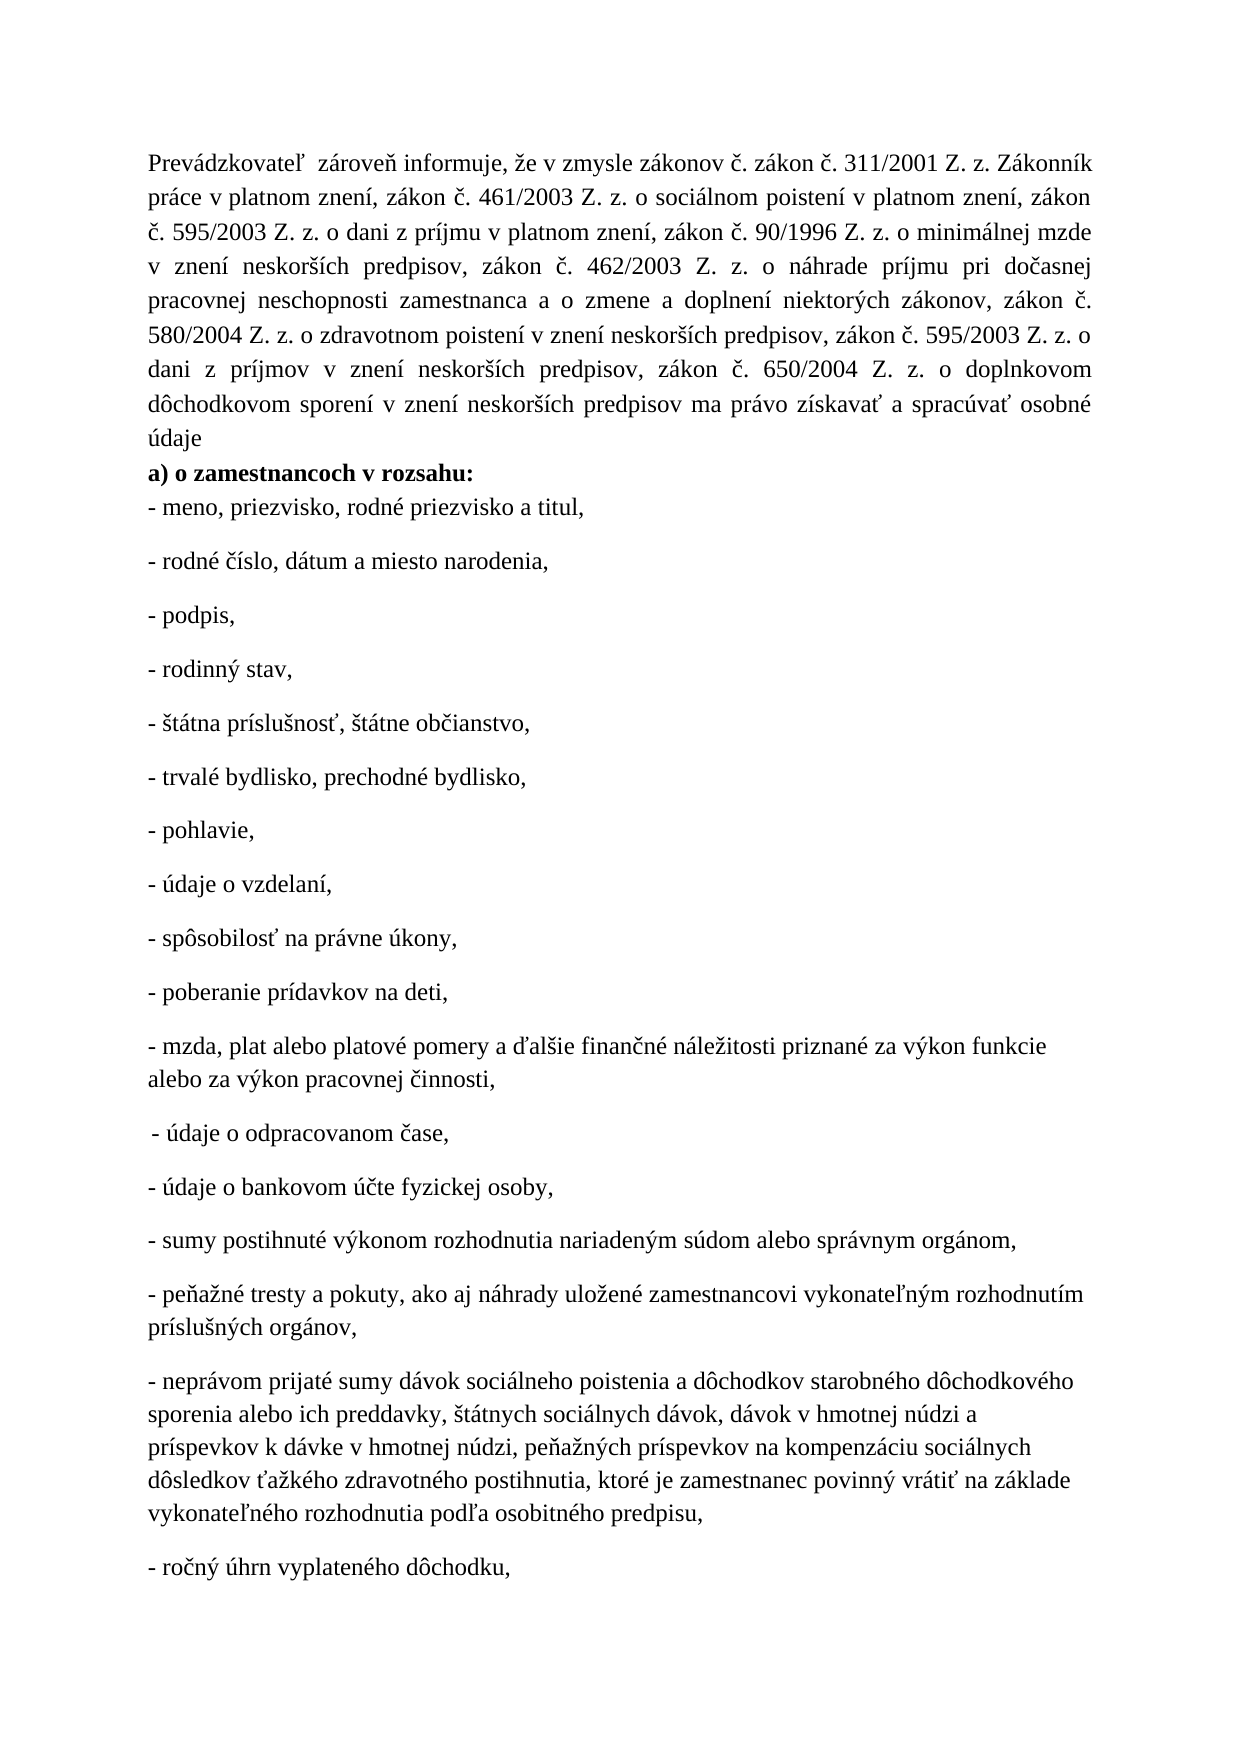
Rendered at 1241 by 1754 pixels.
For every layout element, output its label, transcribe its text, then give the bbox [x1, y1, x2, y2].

text Prevádzkovateľ zároveň informuje, že v zmysle zákonov č. zákon č. 311/2001 Z. z. Zákonník práce v platnom znení, zákon č. 461/2003 Z. z. o sociálnom poistení v platnom znení, zákon č. 595/2003 Z. z. o dani z príjmu v platnom znení, zákon č. 90/1996 Z. z. o minimálnej mzde v znení neskorších predpisov, zákon č. 462/2003 Z. z. o náhrade príjmu pri dočasnej pracovnej neschopnosti zamestnanca a o zmene a doplnení niektorých zákonov, zákon č. 580/2004 Z. z. o zdravotnom poistení v znení neskorších predpisov, zákon č. 595/2003 Z. z. o dani z príjmov v znení neskorších predpisov, zákon č. 650/2004 Z. z. o doplnkovom dôchodkovom sporení v znení neskorších predpisov ma právo získavať a spracúvať osobné údaje [148, 148, 1093, 452]
text - sumy postihnuté výkonom rozhodnutia nariadeným súdom alebo správnym orgánom, [148, 1226, 1093, 1254]
text - neprávom prijaté sumy dávok sociálneho poistenia a dôchodkov starobného dôchodkového sporenia alebo ich preddavky, štátnych sociálnych dávok, dávok v hmotnej núdzi a príspevkov k dávke v hmotnej núdzi, peňažných príspevkov na kompenzáciu sociálnych dôsledkov ťažkého zdravotného postihnutia, ktoré je zamestnanec povinný vrátiť na základe vykonateľného rozhodnutia podľa osobitného predpisu, [148, 1366, 1093, 1527]
text - poberanie prídavkov na deti, [148, 977, 1093, 1006]
text - peňažné tresty a pokuty, ako aj náhrady uložené zamestnancovi vykonateľným rozhodnutím príslušných orgánov, [148, 1279, 1093, 1341]
text - štátna príslušnosť, štátne občianstvo, [148, 708, 1093, 737]
text - údaje o bankovom účte fyzickej osoby, [148, 1172, 1093, 1200]
text - podpis, [148, 600, 1093, 629]
text - spôsobilosť na právne úkony, [148, 923, 1093, 952]
text - meno, priezvisko, rodné priezvisko a titul, [148, 492, 1093, 521]
text - rodinný stav, [148, 654, 1093, 683]
text - trvalé bydlisko, prechodné bydlisko, [148, 762, 1093, 790]
text - údaje o vzdelaní, [148, 869, 1093, 898]
text - ročný úhrn vyplateného dôchodku, [148, 1552, 1093, 1581]
text - mzda, plat alebo platové pomery a ďalšie finančné náležitosti priznané za výkon funkcie alebo za výkon pracovnej činnosti, [148, 1031, 1093, 1093]
list údaje o odpracovanom čase, [151, 1118, 1093, 1147]
text - rodné číslo, dátum a miesto narodenia, [148, 546, 1093, 575]
text a) o zamestnancoch v rozsahu: [148, 458, 1093, 487]
text - pohlavie, [148, 816, 1093, 844]
